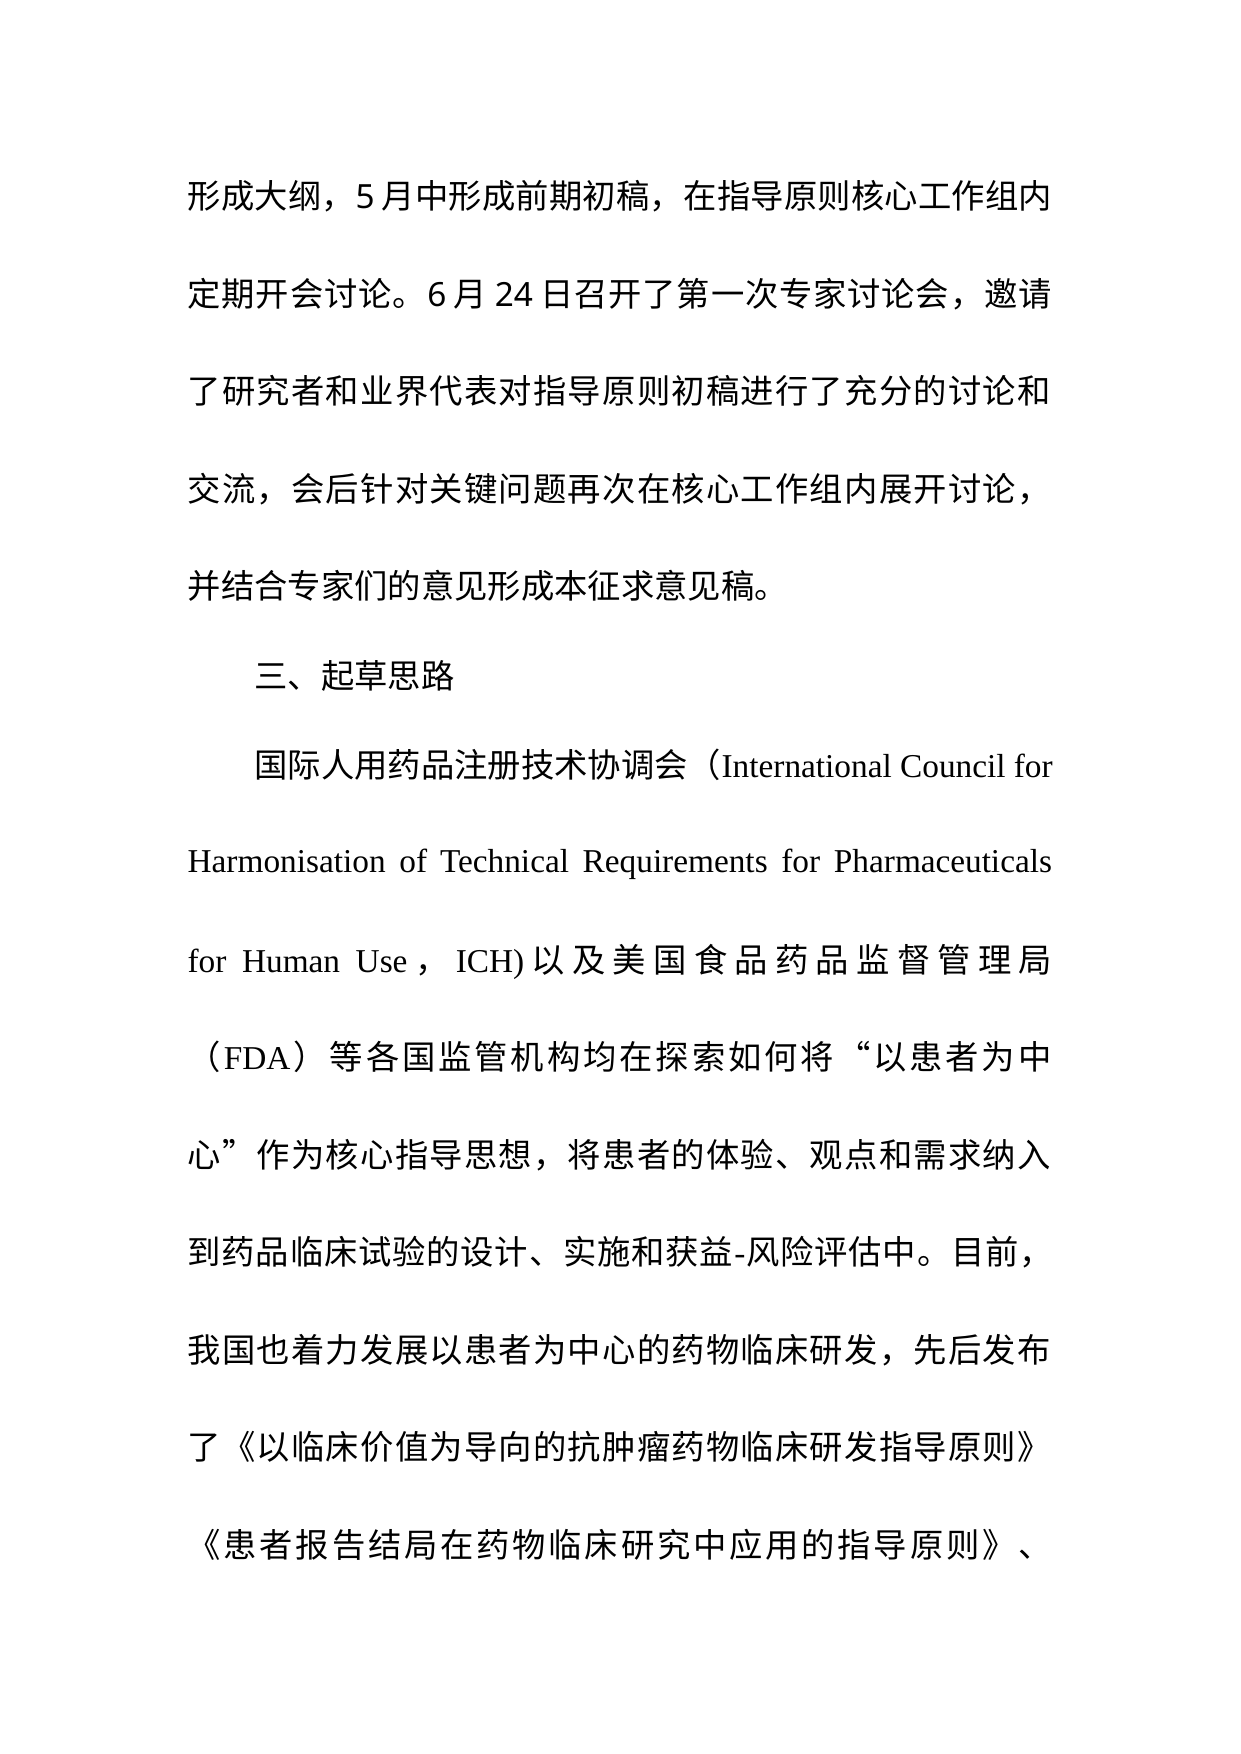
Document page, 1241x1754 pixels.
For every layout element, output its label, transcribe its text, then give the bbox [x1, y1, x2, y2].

text 三、起草思路 [187, 641, 1053, 706]
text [187, 730, 1053, 1575]
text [187, 162, 1053, 617]
